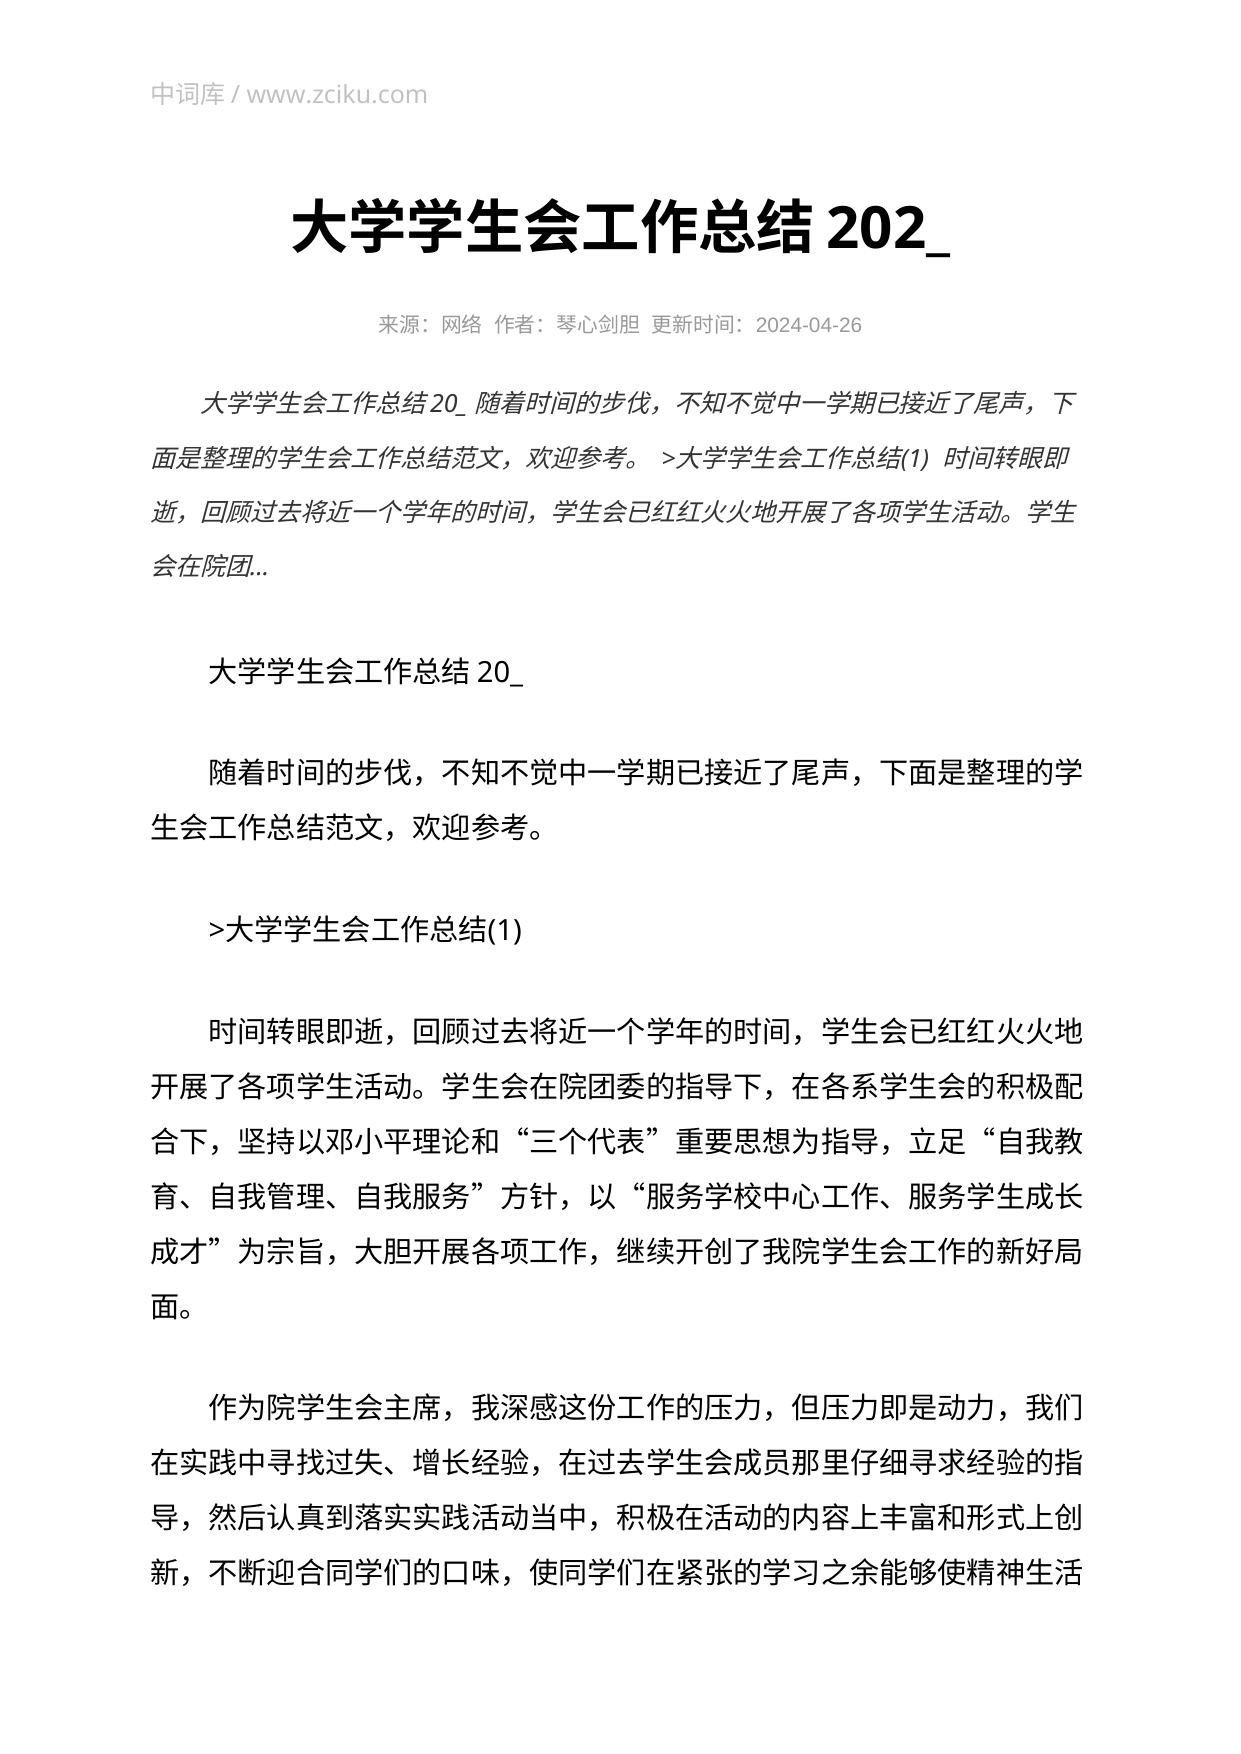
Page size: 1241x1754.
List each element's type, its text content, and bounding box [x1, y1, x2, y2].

text 时间转眼即逝，回顾过去将近一个学年的时间，学生会已红红火火地开展了各项学生活动。学生会在院团委的指导下，在各系学生会的积极配合下，坚持以邓小平理论和“三个代表”重要思想为指导，立足“自我教育、自我管理、自我服务”方针，以“服务学校中心工作、服务学生成长成才”为宗旨，大胆开展各项工作，继续开创了我院学生会工作的新好局面。 [150, 1009, 1090, 1326]
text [150, 1385, 1090, 1592]
text 随着时间的步伐，不知不觉中一学期已接近了尾声，下面是整理的学生会工作总结范文，欢迎参考。 [150, 750, 1090, 847]
text 大学学生会工作总结20_ 随着时间的步伐，不知不觉中一学期已接近了尾声，下面是整理的学生会工作总结范文，欢迎参考。 >大学学生会工作总结(1) 时间转眼即逝，回顾过去将近一个学年的时间，学生会已红红火火地开展了各项学生活动。学生会在院团... [150, 384, 1090, 583]
text >大学学生会工作总结(1) [150, 907, 1090, 949]
subtitle 大学学生会工作总结202_ [150, 181, 1090, 266]
text 大学学生会工作总结20_ [150, 648, 1090, 691]
text 来源：网络 作者：琴心剑胆 更新时间：2024-04-26 [150, 313, 1090, 337]
